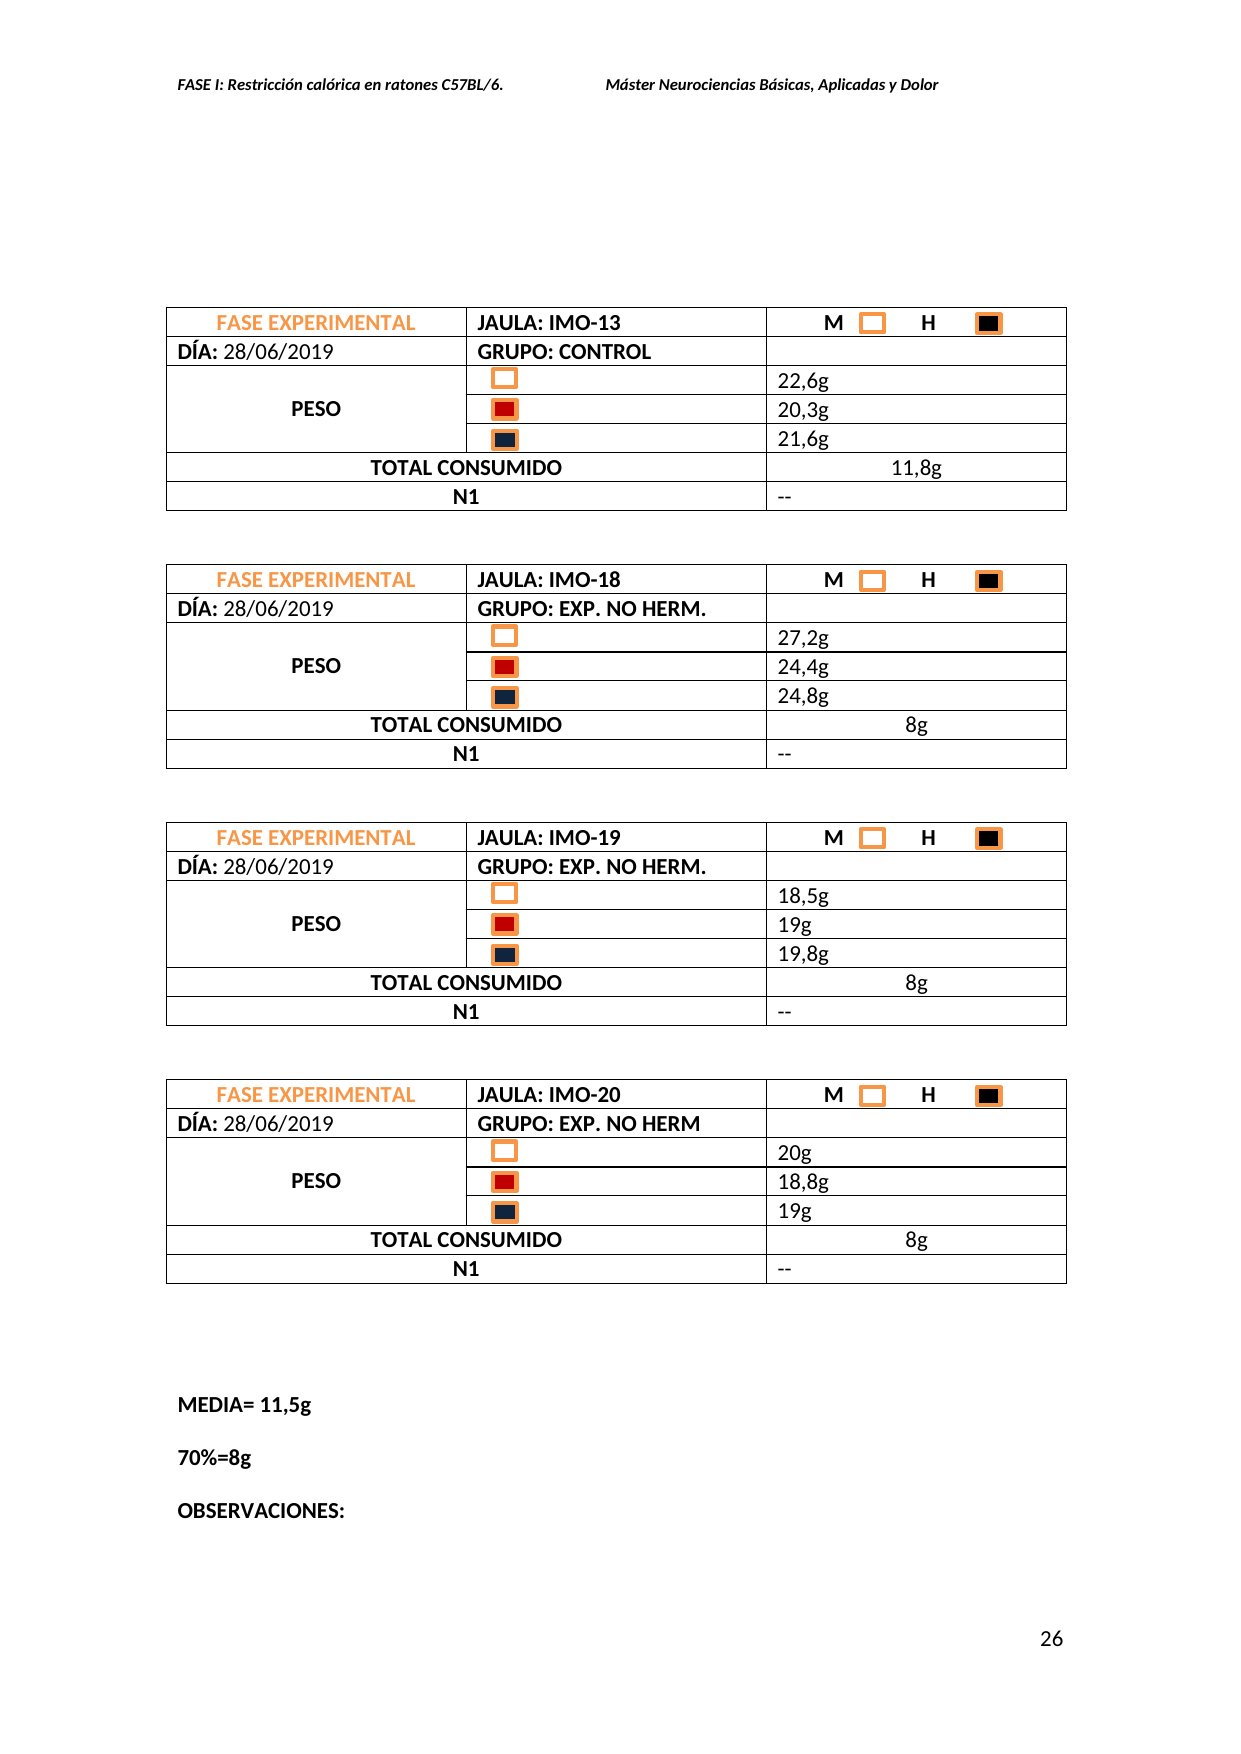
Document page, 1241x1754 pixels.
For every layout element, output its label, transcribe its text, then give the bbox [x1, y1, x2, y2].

table_cell N1 [167, 482, 766, 510]
table_cell [467, 681, 766, 709]
table_cell 19g [767, 1196, 1066, 1224]
table_cell N1 [167, 1255, 766, 1283]
table_cell PESO [167, 1138, 466, 1224]
table_cell 24,4g [767, 653, 1066, 680]
table_cell -- [767, 740, 1066, 768]
table_cell GRUPO: EXP. NO HERM. [467, 594, 766, 622]
table_cell GRUPO: CONTROL [467, 337, 766, 365]
table_header JAULA: IMO-19 [467, 823, 766, 851]
table_cell GRUPO: EXP. NO HERM. [467, 852, 766, 880]
table_cell N1 [167, 997, 766, 1025]
table_cell 27,2g [767, 623, 1066, 651]
table_cell DÍA: 28/06/2019 [167, 852, 466, 880]
table_header M H [767, 308, 1066, 336]
table_cell 21,6g [767, 424, 1066, 452]
text MEDIA= 11,5g [177, 1390, 1063, 1418]
table_cell 20g [767, 1138, 1066, 1166]
table_cell TOTAL CONSUMIDO [167, 711, 766, 738]
table_cell PESO [167, 366, 466, 452]
table_cell [467, 366, 766, 394]
table_header FASE EXPERIMENTAL [167, 1080, 466, 1108]
text 70%=8g [177, 1443, 1063, 1471]
table_cell DÍA: 28/06/2019 [167, 1109, 466, 1137]
table_cell DÍA: 28/06/2019 [167, 337, 466, 365]
table_cell 22,6g [767, 366, 1066, 394]
table_cell 8g [767, 711, 1066, 738]
table_cell N1 [167, 740, 766, 768]
table_cell 19g [767, 910, 1066, 938]
table_header JAULA: IMO-18 [467, 565, 766, 593]
table_cell [467, 1196, 766, 1224]
table_header M H [767, 565, 1066, 593]
table_header JAULA: IMO-13 [467, 308, 766, 336]
table_cell 8g [767, 968, 1066, 996]
table_cell [467, 1168, 766, 1195]
table_cell 8g [767, 1226, 1066, 1253]
table_cell -- [767, 1255, 1066, 1283]
table_cell [467, 623, 766, 651]
table_cell [767, 1109, 1066, 1137]
table_cell 18,5g [767, 881, 1066, 909]
table_cell DÍA: 28/06/2019 [167, 594, 466, 622]
table_cell 18,8g [767, 1168, 1066, 1195]
table_cell [467, 939, 766, 967]
table_header M H [767, 823, 1066, 851]
table_cell [467, 424, 766, 452]
table_header FASE EXPERIMENTAL [167, 565, 466, 593]
table_cell -- [767, 482, 1066, 510]
table_cell [467, 395, 766, 423]
table_cell PESO [167, 623, 466, 709]
table_cell TOTAL CONSUMIDO [167, 1226, 766, 1253]
table_header FASE EXPERIMENTAL [167, 823, 466, 851]
table_cell 20,3g [767, 395, 1066, 423]
table_cell -- [767, 997, 1066, 1025]
table_cell 24,8g [767, 681, 1066, 709]
table_cell PESO [167, 881, 466, 967]
table_cell TOTAL CONSUMIDO [167, 968, 766, 996]
table_cell [467, 881, 766, 909]
table_cell 19,8g [767, 939, 1066, 967]
table_cell TOTAL CONSUMIDO [167, 453, 766, 481]
table_cell [467, 653, 766, 680]
text OBSERVACIONES: [177, 1496, 1063, 1524]
table_cell GRUPO: EXP. NO HERM [467, 1109, 766, 1137]
table_cell [467, 1138, 766, 1166]
table_header FASE EXPERIMENTAL [167, 308, 466, 336]
table_cell 11,8g [767, 453, 1066, 481]
table_header M H [767, 1080, 1066, 1108]
table_cell [467, 910, 766, 938]
table_header JAULA: IMO-20 [467, 1080, 766, 1108]
table_cell [767, 337, 1066, 365]
table_cell [767, 594, 1066, 622]
table_cell [767, 852, 1066, 880]
